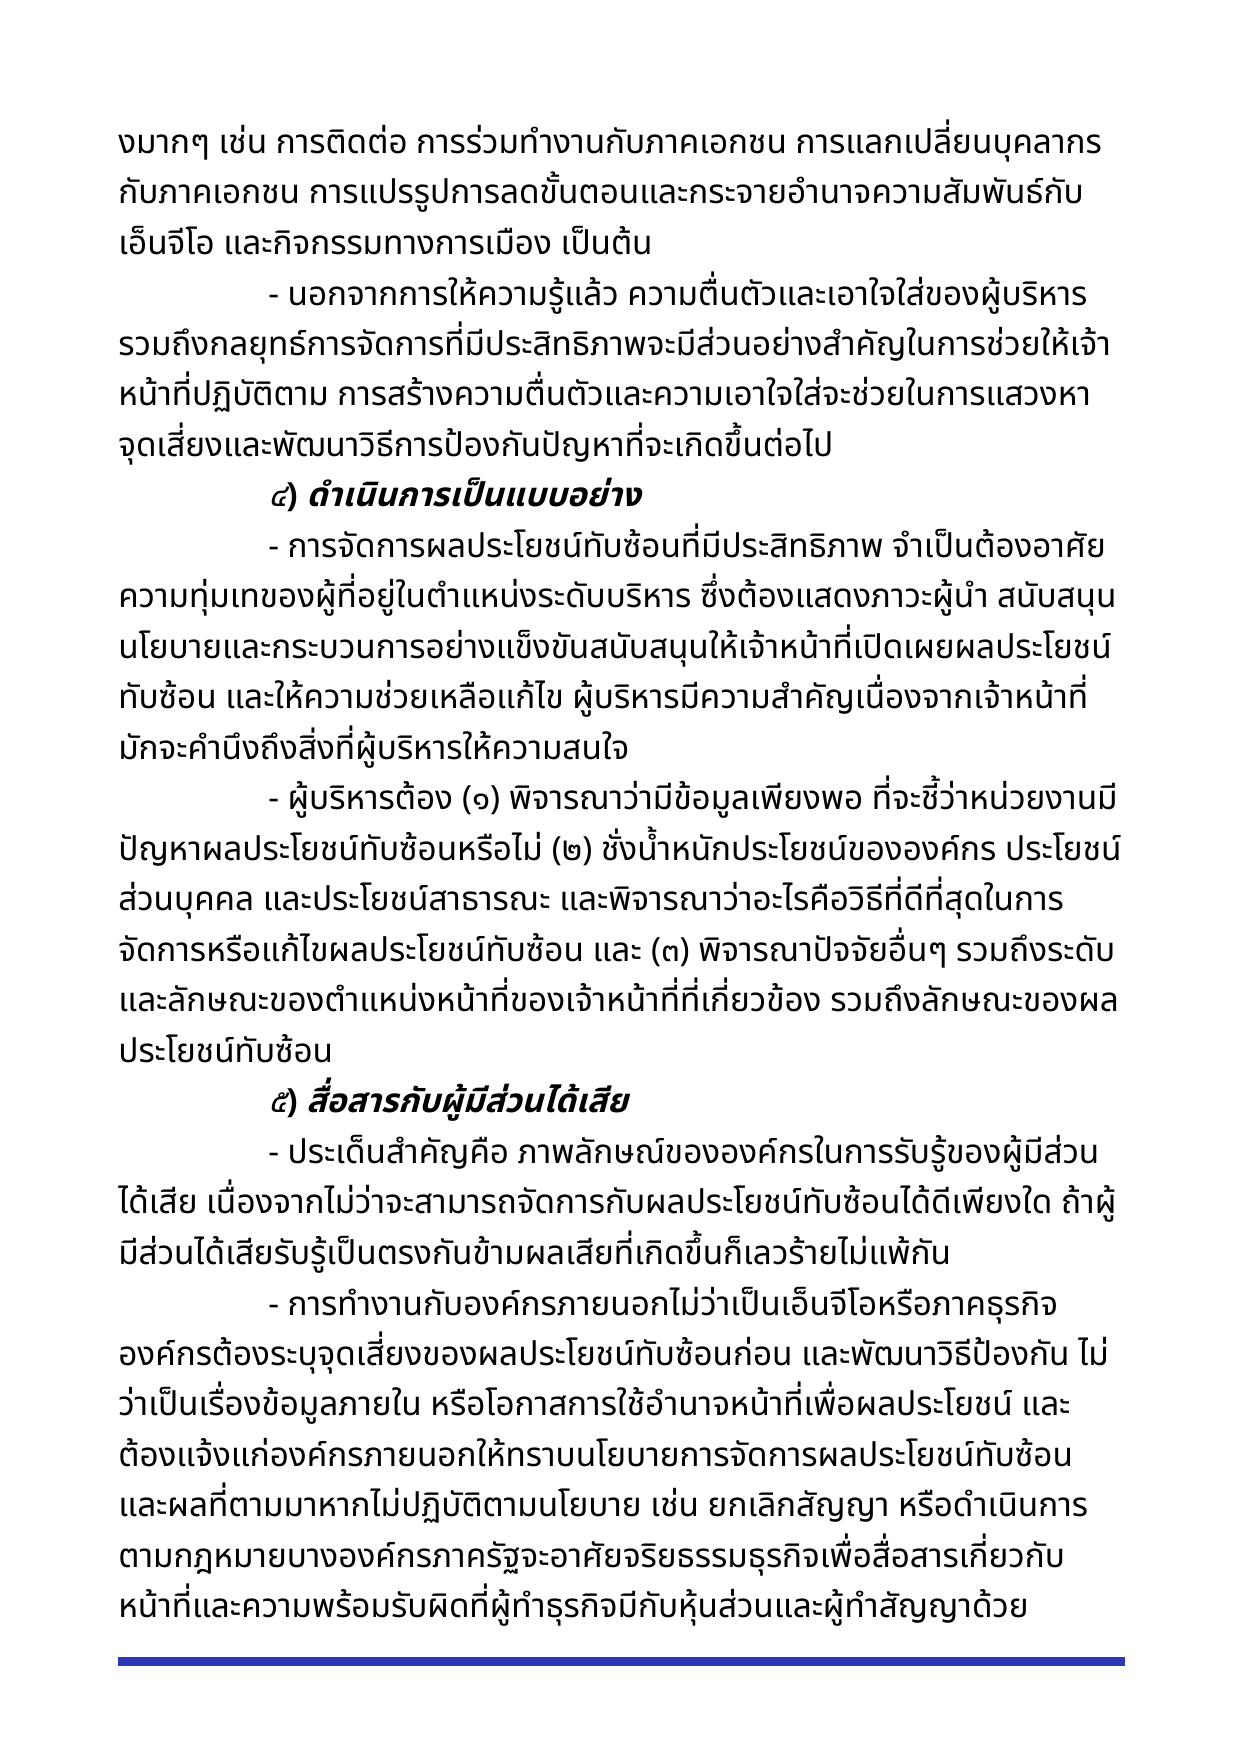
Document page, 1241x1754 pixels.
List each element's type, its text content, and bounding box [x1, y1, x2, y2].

text - ประเด็นสำคัญคือ ภาพลักษณ์ขององค์กรในการรับรู้ของผู้มีส่วนได้เสีย เนื่องจากไม่ว่าจะสามารถจัดการกับผลประโยชน์ทับซ้อนได้ดีเพียงใด ถ้าผู้มีส่วนได้เสียรับรู้เป็นตรงกันข้ามผลเสียที่เกิดขึ้นก็เลวร้ายไม่แพ้กัน [118, 1128, 1122, 1279]
text ๕) สื่อสารกับผู้มีส่วนได้เสีย [193, 1077, 1122, 1128]
text - การทำงานกับองค์กรภายนอกไม่ว่าเป็นเอ็นจีโอหรือภาคธุรกิจ องค์กรต้องระบุจุดเสี่ยงของผลประโยชน์ทับซ้อนก่อน และพัฒนาวิธีป้องกัน ไม่ว่าเป็นเรื่องข้อมูลภายใน หรือโอกาสการใช้อำนาจหน้าที่เพื่อผลประโยชน์ และต้องแจ้งแก่องค์กรภายนอกให้ทราบนโยบายการจัดการผลประโยชน์ทับซ้อนและผลที่ตามมาหากไม่ปฏิบัติตามนโยบาย เช่น ยกเลิกสัญญา หรือดำเนินการตามกฎหมายบางองค์กรภาครัฐจะอาศัยจริยธรรมธุรกิจเพื่อสื่อสารเกี่ยวกับหน้าที่และความพร้อมรับผิดที่ผู้ทำธุรกิจมีกับหุ้นส่วนและผู้ทำสัญญาด้วย [118, 1279, 1122, 1632]
text - นอกจากการให้ความรู้แล้ว ความตื่นตัวและเอาใจใส่ของผู้บริหาร รวมถึงกลยุทธ์การจัดการที่มีประสิทธิภาพจะมีส่วนอย่างสำคัญในการช่วยให้เจ้าหน้าที่ปฏิบัติตาม การสร้างความตื่นตัวและความเอาใจใส่จะช่วยในการแสวงหาจุดเสี่ยงและพัฒนาวิธีการป้องกันปัญหาที่จะเกิดขึ้นต่อไป [118, 269, 1122, 471]
text - การจัดการผลประโยชน์ทับซ้อนที่มีประสิทธิภาพ จำเป็นต้องอาศัยความทุ่มเทของผู้ที่อยู่ในตำแหน่งระดับบริหาร ซึ่งต้องแสดงภาวะผู้นำ สนับสนุนนโยบายและกระบวนการอย่างแข็งขันสนับสนุนให้เจ้าหน้าที่เปิดเผยผลประโยชน์ทับซ้อน และให้ความช่วยเหลือแก้ไข ผู้บริหารมีความสำคัญเนื่องจากเจ้าหน้าที่มักจะคำนึงถึงสิ่งที่ผู้บริหารให้ความสนใจ [118, 522, 1122, 774]
text ๔) ดำเนินการเป็นแบบอย่าง [193, 471, 1122, 522]
text - ผู้บริหารต้อง (๑) พิจารณาว่ามีข้อมูลเพียงพอ ที่จะชี้ว่าหน่วยงานมีปัญหาผลประโยชน์ทับซ้อนหรือไม่ (๒) ชั่งน้ำหนักประโยชน์ขององค์กร ประโยชน์ส่วนบุคคล และประโยชน์สาธารณะ และพิจารณาว่าอะไรคือวิธีที่ดีที่สุดในการจัดการหรือแก้ไขผลประโยชน์ทับซ้อน และ (๓) พิจารณาปัจจัยอื่นๆ รวมถึงระดับและลักษณะของตำแหน่งหน้าที่ของเจ้าหน้าที่ที่เกี่ยวข้อง รวมถึงลักษณะของผลประโยชน์ทับซ้อน [118, 774, 1122, 1077]
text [118, 118, 1122, 269]
